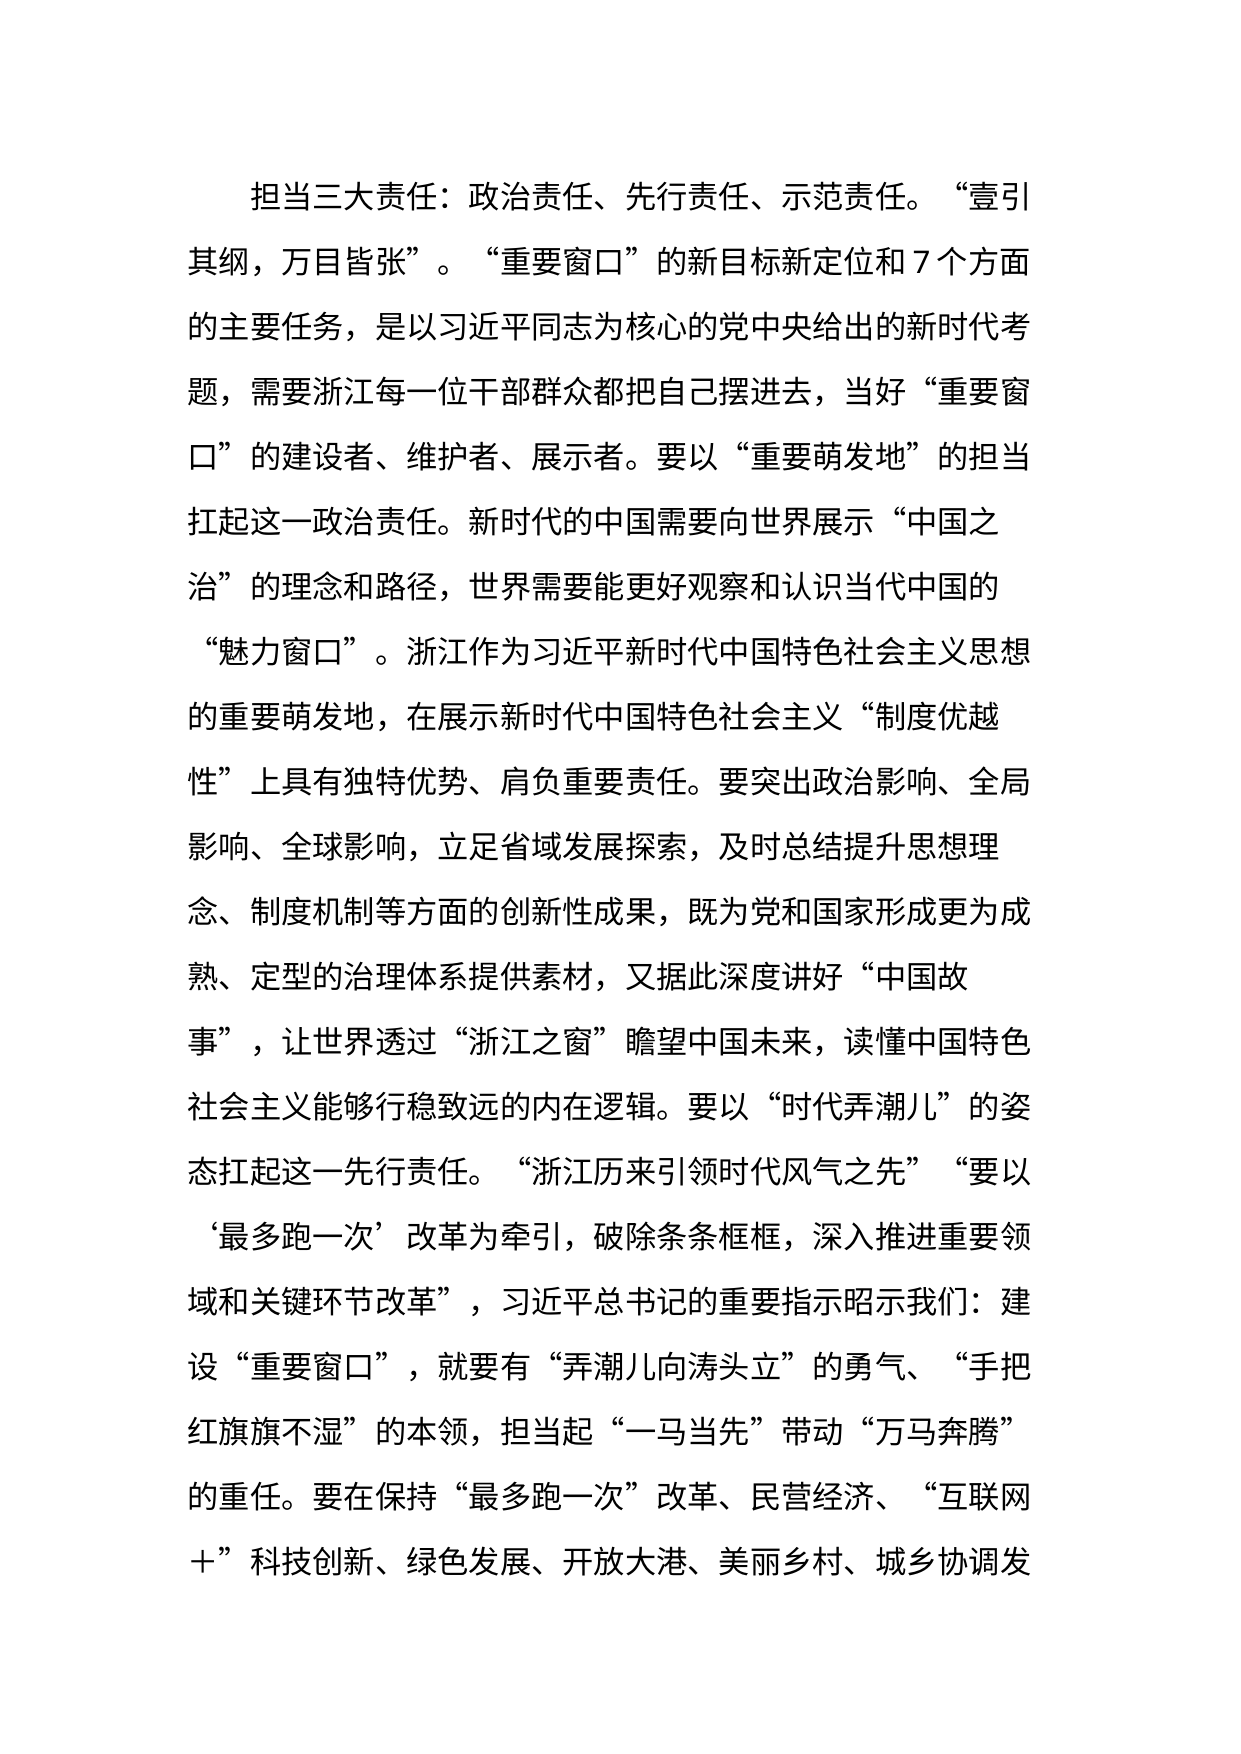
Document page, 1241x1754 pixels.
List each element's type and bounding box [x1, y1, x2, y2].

text [187, 162, 1053, 1592]
